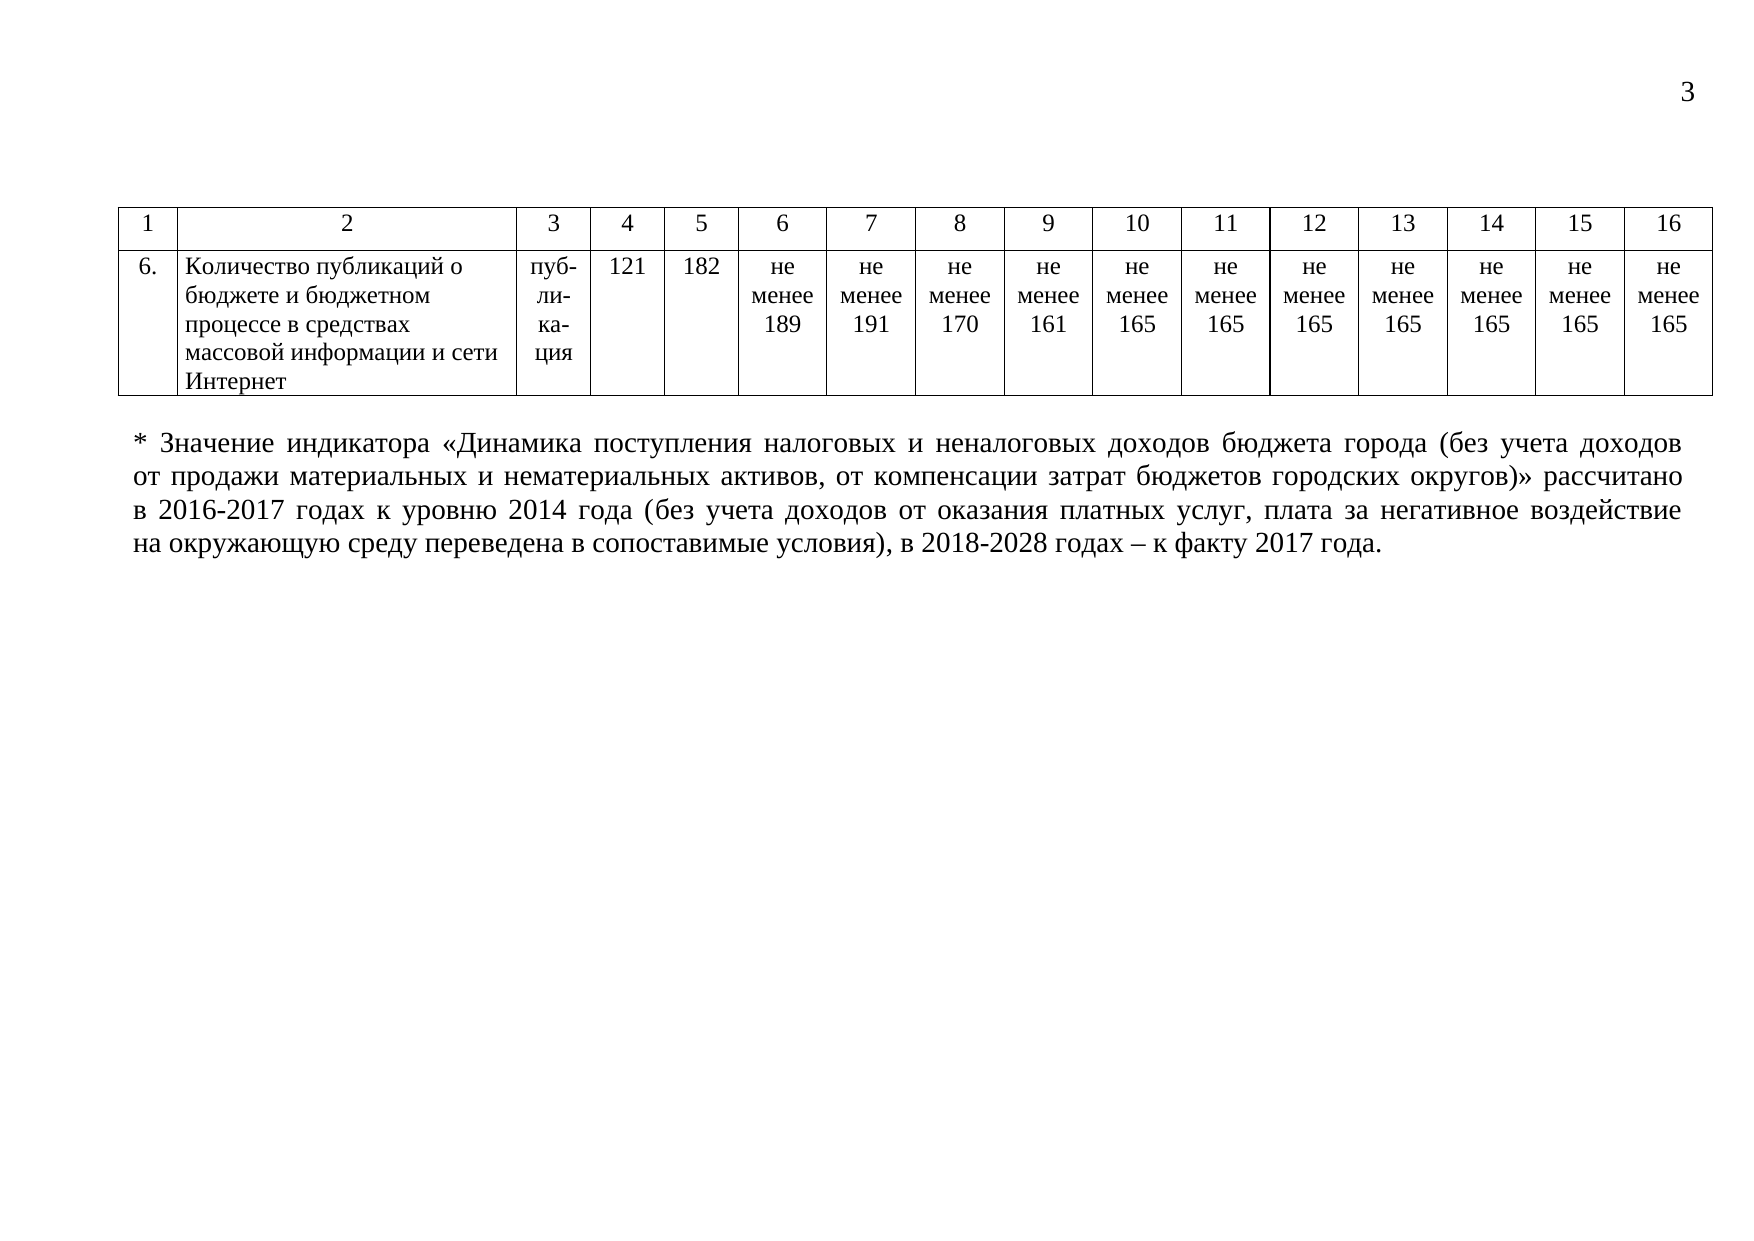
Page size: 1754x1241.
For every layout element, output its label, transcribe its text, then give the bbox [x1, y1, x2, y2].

table_cell не менее165 [1359, 251, 1447, 395]
table_cell не менее165 [1271, 251, 1358, 395]
table_cell 12 [1271, 208, 1358, 250]
table_cell не менее 191 [827, 251, 915, 395]
table_cell не менее165 [1536, 251, 1624, 395]
table_cell 4 [591, 208, 664, 250]
table_cell 16 [1625, 208, 1712, 250]
table_cell 121 [591, 251, 664, 395]
table_cell 7 [827, 208, 915, 250]
table_cell не менее 170 [916, 251, 1004, 395]
table_cell не менее165 [1448, 251, 1535, 395]
text * Значение индикатора «Динамика поступления налоговых и неналоговых доходов бюджета города (без учета доходов от продажи материальных и нематериальных активов, от компенсации затрат бюджетов городских округов)» рассчитано в 2016-2017 годах к уровню 2014 года (без учета доходов от оказания платных услуг, плата за негативное воздействие на окружающую среду переведена в сопоставимые условия), в 2018-2028 годах – к факту 2017 года. [133, 425, 1695, 559]
table_cell не менее 161 [1005, 251, 1092, 395]
table_cell 1 [119, 208, 177, 250]
table_cell 15 [1536, 208, 1624, 250]
table_cell Количество публикаций о бюджете и бюджетном процессе в средствах массовой информации и сети Интернет [178, 251, 516, 395]
table_cell 5 [665, 208, 738, 250]
table_cell 182 [665, 251, 738, 395]
table_cell не менее 189 [739, 251, 826, 395]
table_cell 6 [739, 208, 826, 250]
table_cell не менее165 [1625, 251, 1712, 395]
table_cell 2 [178, 208, 516, 250]
table_cell 3 [517, 208, 590, 250]
table_cell 9 [1005, 208, 1092, 250]
table_cell не менее 165 [1093, 251, 1181, 395]
table_cell 6. [119, 251, 177, 395]
table_cell 13 [1359, 208, 1447, 250]
table_cell пуб-ли-ка-ция [517, 251, 590, 395]
table_cell не менее165 [1182, 251, 1269, 395]
table_cell 11 [1182, 208, 1269, 250]
table_cell 8 [916, 208, 1004, 250]
table_cell 10 [1093, 208, 1181, 250]
table_cell 14 [1448, 208, 1535, 250]
